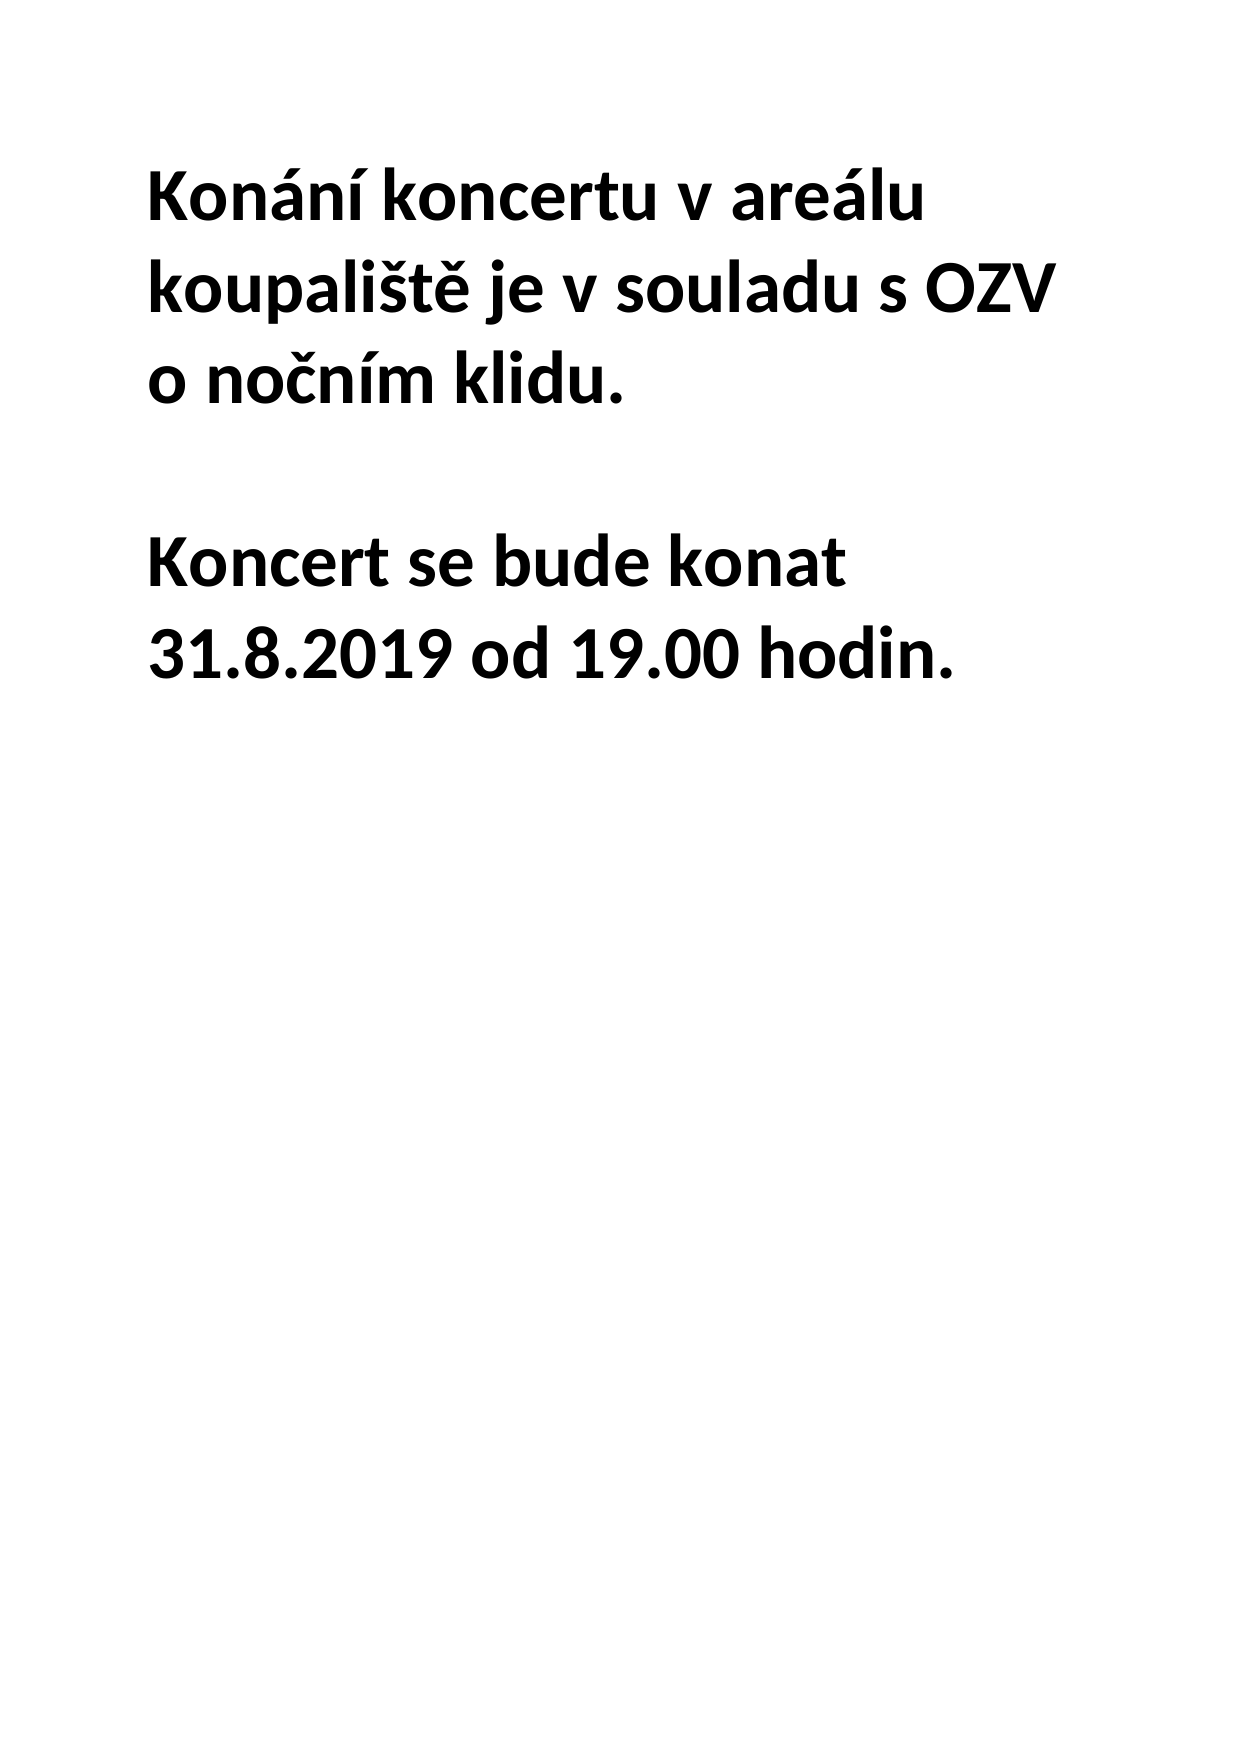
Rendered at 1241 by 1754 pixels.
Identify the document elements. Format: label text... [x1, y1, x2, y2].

text Koncert se bude konat 31.8.2019 od 19.00 hodin. [148, 514, 1093, 697]
text Konání koncertu v areálu koupaliště je v souladu s OZV o nočním klidu. [148, 148, 1093, 422]
